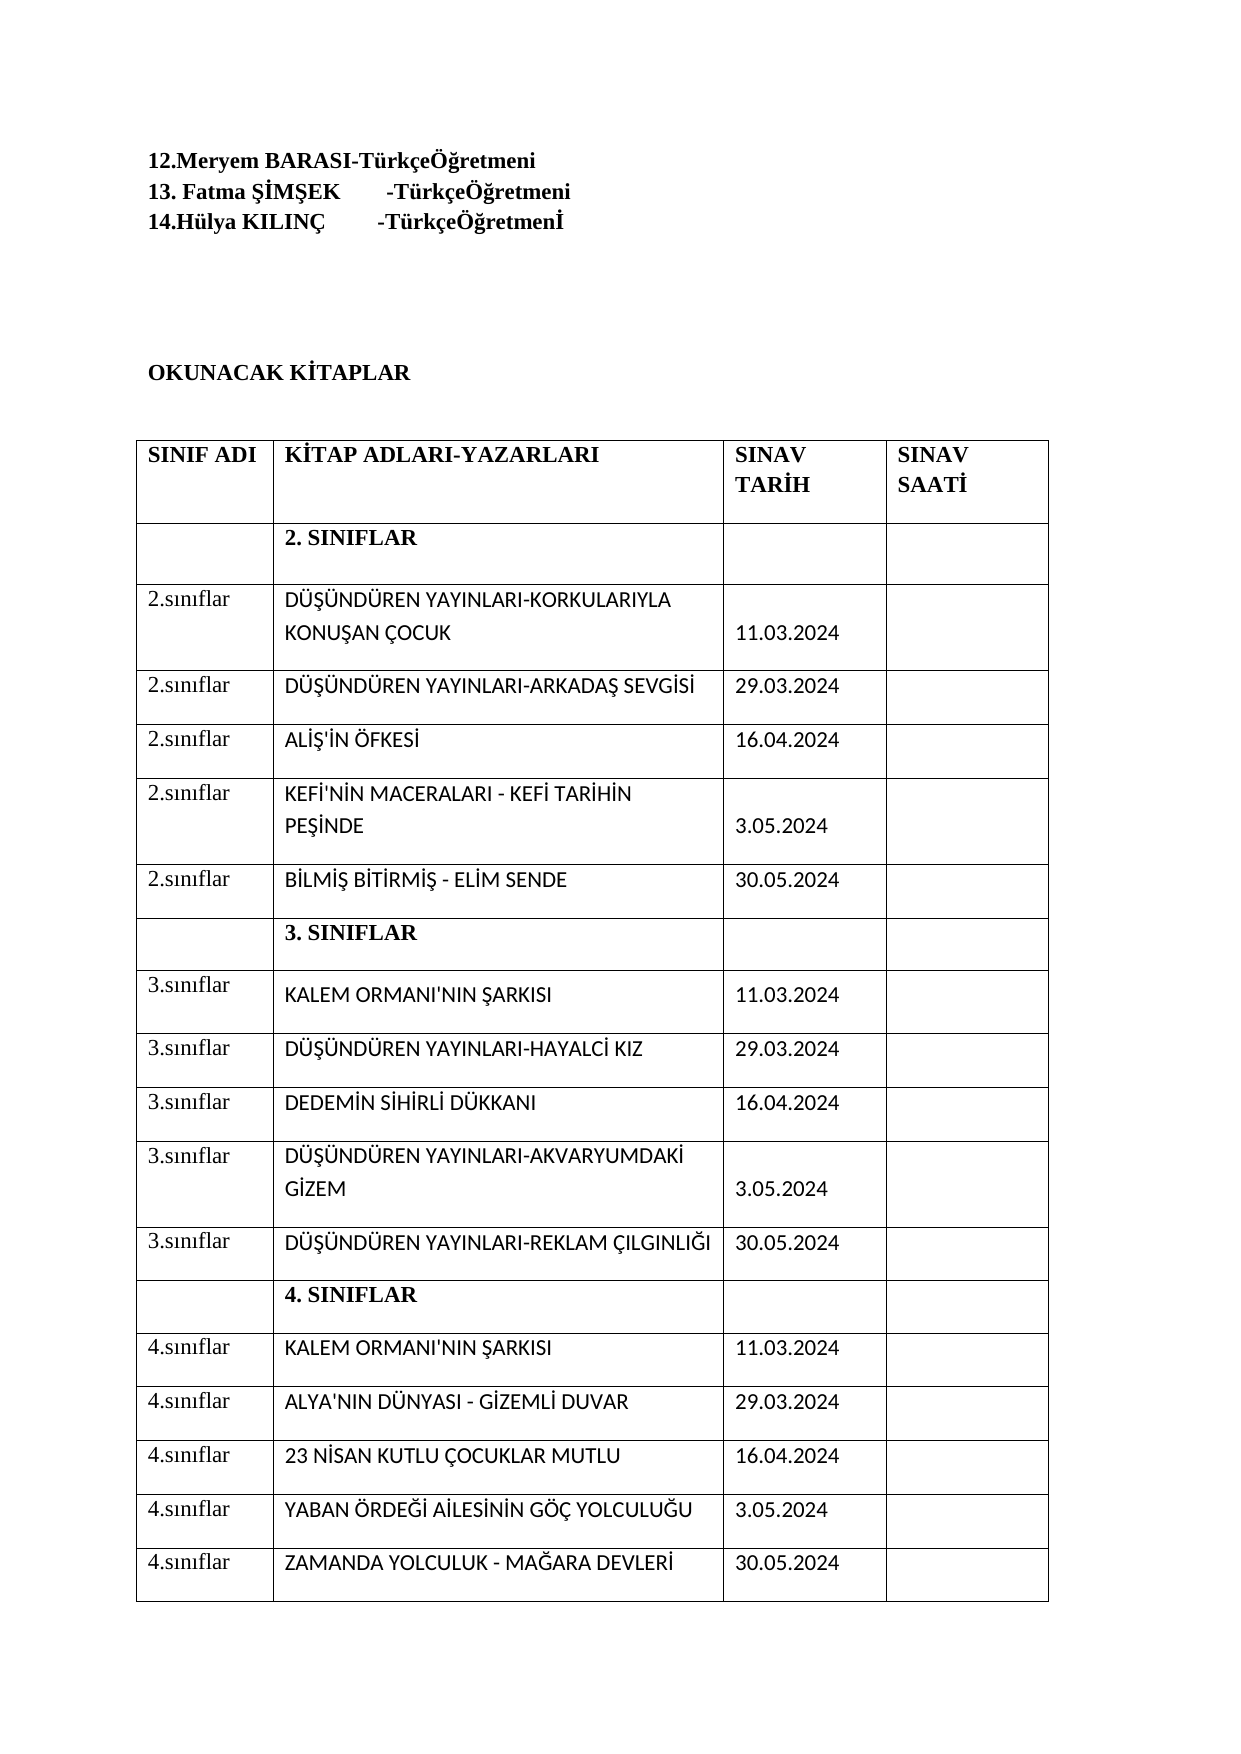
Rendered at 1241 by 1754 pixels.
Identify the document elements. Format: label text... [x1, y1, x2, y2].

text 12.Meryem BARASI-TürkçeÖğretmeni [148, 148, 1093, 174]
text 14.Hülya KILINÇ -TürkçeÖğretmenİ [148, 208, 1093, 234]
table_cell [887, 971, 1048, 1033]
table_cell ZAMANDA YOLCULUK - MAĞARA DEVLERİ [274, 1549, 723, 1601]
table_cell 4.sınıflar [137, 1495, 273, 1547]
table_cell 30.05.2024 [724, 1228, 886, 1280]
table_cell 16.04.2024 [724, 1441, 886, 1494]
table_cell [887, 1281, 1048, 1332]
table_cell 11.03.2024 [724, 971, 886, 1033]
table_cell 3.sınıflar [137, 971, 273, 1033]
table_cell 16.04.2024 [724, 1088, 886, 1141]
text 13. Fatma ŞİMŞEK -TürkçeÖğretmeni [148, 178, 1093, 204]
table_cell YABAN ÖRDEĞİ AİLESİNİN GÖÇ YOLCULUĞU [274, 1495, 723, 1547]
table_cell 3.05.2024 [724, 779, 886, 864]
table_cell KEFİ'NİN MACERALARI - KEFİ TARİHİN PEŞİNDE [274, 779, 723, 864]
table_cell 4. SINIFLAR [274, 1281, 723, 1332]
table_header KİTAP ADLARI-YAZARLARI [274, 441, 723, 523]
table_cell [137, 524, 273, 584]
table_cell 3.05.2024 [724, 1495, 886, 1547]
table_cell DÜŞÜNDÜREN YAYINLARI-REKLAM ÇILGINLIĞI [274, 1228, 723, 1280]
table_cell 2.sınıflar [137, 865, 273, 917]
table_cell [887, 1441, 1048, 1494]
table_cell 11.03.2024 [724, 1334, 886, 1386]
table_header SINAV SAATİ [887, 441, 1048, 523]
table_cell 3.sınıflar [137, 1142, 273, 1227]
table_cell ALYA'NIN DÜNYASI - GİZEMLİ DUVAR [274, 1387, 723, 1440]
table_cell [887, 865, 1048, 917]
table_cell 2.sınıflar [137, 671, 273, 724]
table_cell 2. SINIFLAR [274, 524, 723, 584]
table_cell 16.04.2024 [724, 725, 886, 778]
table_cell 30.05.2024 [724, 865, 886, 917]
table_cell 30.05.2024 [724, 1549, 886, 1601]
table_cell ALİŞ'İN ÖFKESİ [274, 725, 723, 778]
table_cell 2.sınıflar [137, 779, 273, 864]
table_cell 4.sınıflar [137, 1549, 273, 1601]
table_cell 3.sınıflar [137, 1088, 273, 1141]
table_cell 3. SINIFLAR [274, 919, 723, 969]
table_cell [887, 585, 1048, 670]
table_cell BİLMİŞ BİTİRMİŞ - ELİM SENDE [274, 865, 723, 917]
table_cell KALEM ORMANI'NIN ŞARKISI [274, 971, 723, 1033]
table_cell 23 NİSAN KUTLU ÇOCUKLAR MUTLU [274, 1441, 723, 1494]
table_cell [137, 1281, 273, 1332]
table_cell 29.03.2024 [724, 671, 886, 724]
table_cell [724, 1281, 886, 1332]
table_cell DEDEMİN SİHİRLİ DÜKKANI [274, 1088, 723, 1141]
table_cell [887, 1495, 1048, 1547]
table_cell DÜŞÜNDÜREN YAYINLARI-HAYALCİ KIZ [274, 1034, 723, 1087]
table_cell KALEM ORMANI'NIN ŞARKISI [274, 1334, 723, 1386]
table_cell 29.03.2024 [724, 1387, 886, 1440]
table_cell [724, 919, 886, 969]
table_cell 4.sınıflar [137, 1334, 273, 1386]
table_cell 29.03.2024 [724, 1034, 886, 1087]
table_cell [887, 1142, 1048, 1227]
table_cell [887, 1034, 1048, 1087]
table_cell 4.sınıflar [137, 1387, 273, 1440]
table_cell [887, 671, 1048, 724]
table_cell [887, 1549, 1048, 1601]
table_cell DÜŞÜNDÜREN YAYINLARI-AKVARYUMDAKİ GİZEM [274, 1142, 723, 1227]
table_cell 4.sınıflar [137, 1441, 273, 1494]
table_cell 3.sınıflar [137, 1228, 273, 1280]
table_cell [887, 524, 1048, 584]
table_cell [887, 779, 1048, 864]
text OKUNACAK KİTAPLAR [148, 359, 1093, 385]
table_cell [887, 1228, 1048, 1280]
table_header SINAV TARİH [724, 441, 886, 523]
table_cell [724, 524, 886, 584]
table_header SINIF ADI [137, 441, 273, 523]
table_cell DÜŞÜNDÜREN YAYINLARI-KORKULARIYLA KONUŞAN ÇOCUK [274, 585, 723, 670]
table_cell [887, 725, 1048, 778]
table_cell DÜŞÜNDÜREN YAYINLARI-ARKADAŞ SEVGİSİ [274, 671, 723, 724]
table_cell [887, 1088, 1048, 1141]
table_cell 2.sınıflar [137, 725, 273, 778]
table_cell [137, 919, 273, 969]
table_cell [887, 1334, 1048, 1386]
table_cell [887, 1387, 1048, 1440]
table_cell 3.05.2024 [724, 1142, 886, 1227]
table_cell [887, 919, 1048, 969]
table_cell 11.03.2024 [724, 585, 886, 670]
table_cell 3.sınıflar [137, 1034, 273, 1087]
table_cell 2.sınıflar [137, 585, 273, 670]
